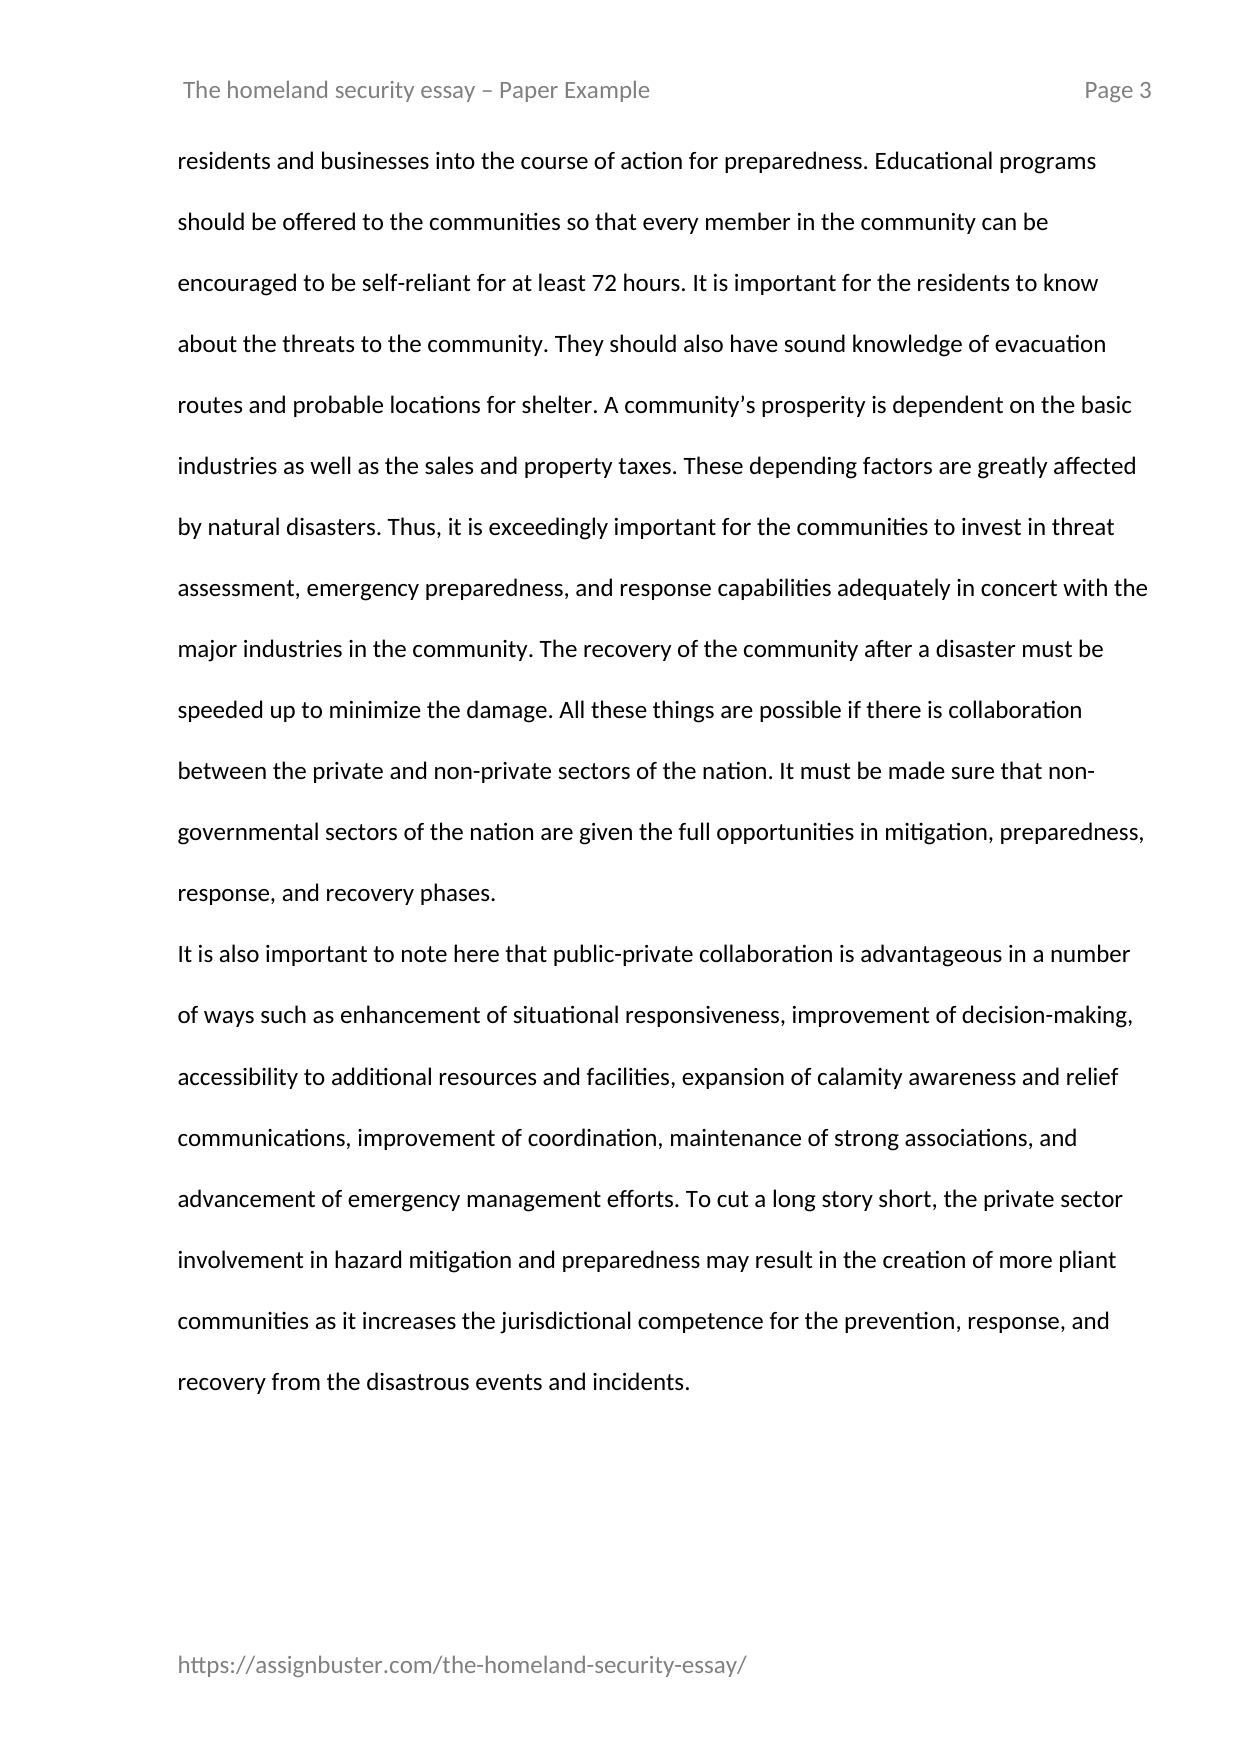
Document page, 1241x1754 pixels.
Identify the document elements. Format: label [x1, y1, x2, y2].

text [177, 145, 1152, 1396]
